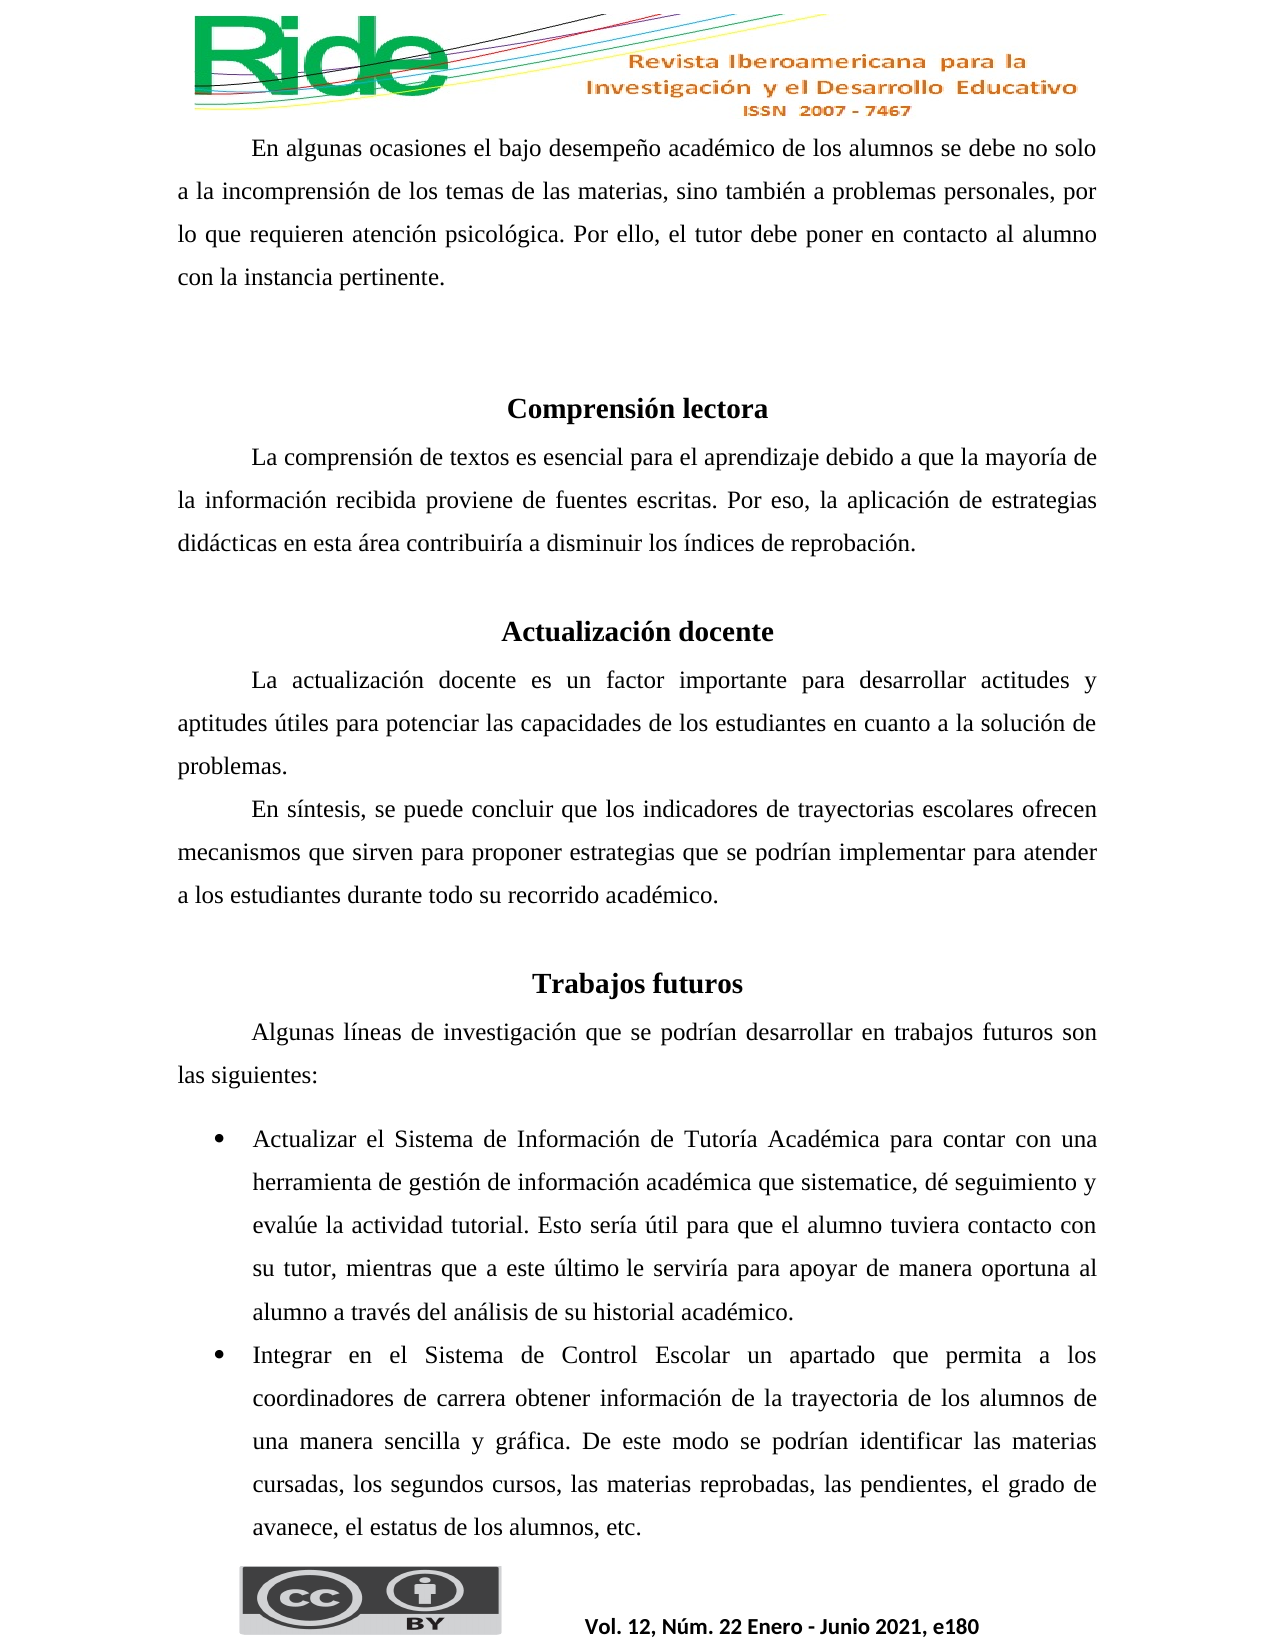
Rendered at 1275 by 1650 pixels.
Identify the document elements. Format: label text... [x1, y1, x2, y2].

text En algunas ocasiones el bajo desempeño académico de los alumnos se debe no solo a la incomprensión de los temas de las materias, sino también a problemas personales, por lo que requieren atención psicológica. Por ello, el tutor debe poner en contacto al alumno con la instancia pertinente. [177, 133, 1098, 291]
list Integrar en el Sistema de Control Escolar un apartado que permita a los coordinadores de carrera obtener información de la trayectoria de los alumnos de una manera sencilla y gráfica. De este modo se podrían identificar las materias cursadas, los segundos cursos, las materias reprobadas, las pendientes, el grado de avanece, el estatus de los alumnos, etc. [215, 1340, 1098, 1541]
text Actualización docente [177, 614, 1098, 648]
text Comprensión lectora [177, 392, 1098, 425]
text En síntesis, se puede concluir que los indicadores de trayectorias escolares ofrecen mecanismos que sirven para proponer estrategias que se podrían implementar para atender a los estudiantes durante todo su recorrido académico. [177, 794, 1098, 909]
text La actualización docente es un factor importante para desarrollar actitudes y aptitudes útiles para potenciar las capacidades de los estudiantes en cuanto a la solución de problemas. [177, 665, 1098, 780]
list Actualizar el Sistema de Información de Tutoría Académica para contar con una herramienta de gestión de información académica que sistematice, dé seguimiento y evalúe la actividad tutorial. Esto sería útil para que el alumno tuviera contacto con su tutor, mientras que a este último le serviría para apoyar de manera oportuna al alumno a través del análisis de su historial académico. [215, 1124, 1098, 1325]
picture [194, 14, 1081, 119]
picture [239, 1566, 502, 1635]
text Algunas líneas de investigación que se podrían desarrollar en trabajos futuros son las siguientes: [177, 1017, 1098, 1089]
text Trabajos futuros [177, 967, 1098, 1000]
text La comprensión de textos es esencial para el aprendizaje debido a que la mayoría de la información recibida proviene de fuentes escritas. Por eso, la aplicación de estrategias didácticas en esta área contribuiría a disminuir los índices de reprobación. [177, 442, 1098, 557]
